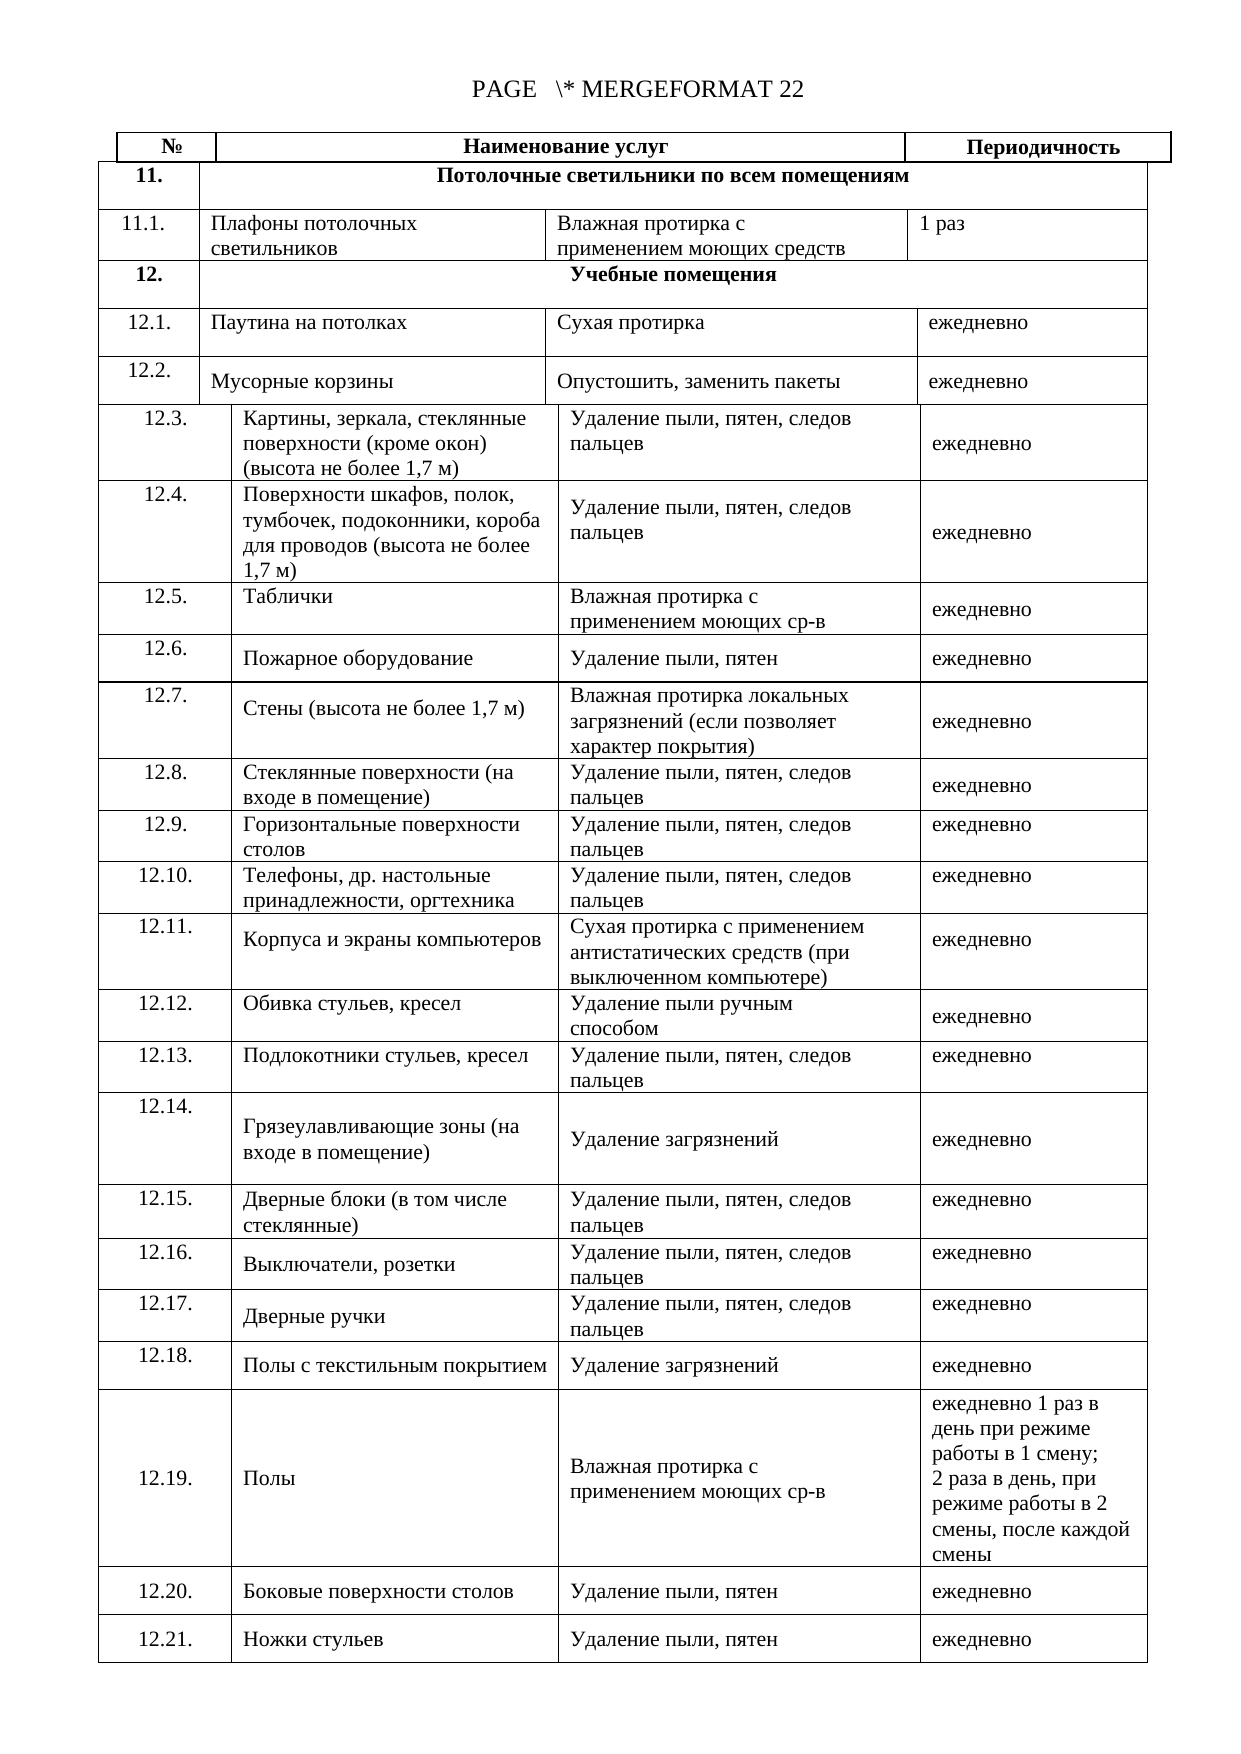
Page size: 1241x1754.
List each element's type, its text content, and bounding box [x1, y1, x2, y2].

table_cell ежедневно [921, 1342, 1147, 1388]
table_cell ежедневно [921, 1615, 1147, 1662]
table_cell 12.6. [99, 635, 231, 681]
table_cell Стены (высота не более 1,7 м) [232, 683, 558, 758]
table_cell Удаление пыли, пятен, следов пальцев [559, 862, 920, 912]
table_cell 12.12. [99, 990, 231, 1041]
table_cell 12.10. [99, 862, 231, 912]
table_header Периодичность [906, 133, 1170, 161]
table_cell Полы [232, 1390, 558, 1566]
table_cell Влажная протирка локальных загрязнений (если позволяет характер покрытия) [559, 683, 920, 758]
table_cell ежедневно [921, 759, 1147, 809]
table_cell Сухая протирка [546, 309, 917, 356]
table_cell ежедневно [921, 1093, 1147, 1184]
table_cell Корпуса и экраны компьютеров [232, 914, 558, 989]
table_cell Удаление пыли, пятен, следов пальцев [559, 1185, 920, 1238]
table_cell Дверные ручки [232, 1290, 558, 1341]
table_cell ежедневно 1 раз в день при режиме работы в 1 смену; 2 раза в день, при режиме работы в 2 смены, после каждой смены [921, 1390, 1147, 1566]
table_cell 12.16. [99, 1239, 231, 1289]
table_cell ежедневно [921, 914, 1147, 989]
table_cell 12.2. [99, 357, 199, 404]
table_cell ежедневно [921, 1042, 1147, 1092]
table_cell ежедневно [921, 1567, 1147, 1614]
table_cell 12.14. [99, 1093, 231, 1184]
table_cell ежедневно [921, 990, 1147, 1041]
table_cell Удаление пыли ручным способом [559, 990, 920, 1041]
table_cell ежедневно [921, 862, 1147, 912]
table_cell Удаление пыли, пятен, следов пальцев [559, 1042, 920, 1092]
table_cell Плафоны потолочных светильников [200, 210, 545, 260]
table_cell Удаление пыли, пятен, следов пальцев [559, 1290, 920, 1341]
table_cell 12.8. [99, 759, 231, 809]
table_cell Мусорные корзины [200, 357, 545, 404]
table_cell 12.20. [99, 1567, 231, 1614]
table_cell ежедневно [921, 481, 1147, 582]
table_cell Боковые поверхности столов [232, 1567, 558, 1614]
table_cell ежедневно [918, 309, 1147, 356]
table_cell ежедневно [921, 635, 1147, 681]
table_cell 12.17. [99, 1290, 231, 1341]
table_cell 12.7. [99, 683, 231, 758]
table_cell Телефоны, др. настольные принадлежности, оргтехника [232, 862, 558, 912]
table_cell Таблички [232, 583, 558, 634]
table_header № [118, 133, 215, 161]
table_cell Влажная протирка с применением моющих ср-в [559, 583, 920, 634]
table_cell Выключатели, розетки [232, 1239, 558, 1289]
table_cell 12.5. [99, 583, 231, 634]
table_cell ежедневно [921, 811, 1147, 861]
table_cell ежедневно [921, 583, 1147, 634]
table_cell Удаление пыли, пятен, следов пальцев [559, 481, 920, 582]
table_cell Удаление пыли, пятен [559, 1567, 920, 1614]
table_cell 1 раз [908, 210, 1147, 260]
table_cell Пожарное оборудование [232, 635, 558, 681]
table_cell 12.11. [99, 914, 231, 989]
table_cell 12.15. [99, 1185, 231, 1238]
table_cell Дверные блоки (в том числе стеклянные) [232, 1185, 558, 1238]
table_cell Картины, зеркала, стеклянные поверхности (кроме окон) (высота не более 1,7 м) [232, 405, 558, 480]
table_cell Потолочные светильники по всем помещениям [200, 163, 1147, 209]
table_cell Удаление загрязнений [559, 1093, 920, 1184]
table_cell 11. [99, 162, 199, 209]
table_cell Обивка стульев, кресел [232, 990, 558, 1041]
table_cell 12.4. [99, 481, 231, 582]
table_cell 12.18. [99, 1342, 231, 1388]
table_cell ежедневно [921, 1239, 1147, 1289]
table_cell Удаление загрязнений [559, 1342, 920, 1388]
table_cell 12.19. [99, 1390, 231, 1566]
table_cell 12.21. [99, 1615, 231, 1662]
table_cell Подлокотники стульев, кресел [232, 1042, 558, 1092]
table_cell Опустошить, заменить пакеты [546, 357, 917, 404]
table_cell Паутина на потолках [200, 309, 545, 356]
table_header Наименование услуг [217, 133, 904, 161]
table_cell ежедневно [921, 405, 1147, 480]
table_cell Удаление пыли, пятен [559, 635, 920, 681]
table_cell Учебные помещения [200, 261, 1147, 308]
table_cell Удаление пыли, пятен, следов пальцев [559, 1239, 920, 1289]
table_cell Удаление пыли, пятен, следов пальцев [559, 759, 920, 809]
table_cell Стеклянные поверхности (на входе в помещение) [232, 759, 558, 809]
table_cell Горизонтальные поверхности столов [232, 811, 558, 861]
table_cell 12.3. [99, 405, 231, 480]
table_cell ежедневно [918, 357, 1147, 404]
table_cell ежедневно [921, 683, 1147, 758]
table_cell Поверхности шкафов, полок, тумбочек, подоконники, короба для проводов (высота не более 1,7 м) [232, 481, 558, 582]
table_cell Полы с текстильным покрытием [232, 1342, 558, 1388]
table_cell Грязеулавливающие зоны (на входе в помещение) [232, 1093, 558, 1184]
table_cell 12. [99, 261, 199, 308]
table_cell Ножки стульев [232, 1615, 558, 1662]
table_cell 11.1. [99, 210, 199, 260]
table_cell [559, 1390, 920, 1566]
table_cell Сухая протирка с применением антистатических средств (при выключенном компьютере) [559, 914, 920, 989]
table_cell Удаление пыли, пятен, следов пальцев [559, 811, 920, 861]
table_cell Удаление пыли, пятен [559, 1615, 920, 1662]
table_cell Удаление пыли, пятен, следов пальцев [559, 405, 920, 480]
table_cell 12.1. [99, 309, 199, 356]
table_cell ежедневно [921, 1185, 1147, 1238]
table_cell 12.13. [99, 1042, 231, 1092]
table_cell 12.9. [99, 811, 231, 861]
table_cell ежедневно [921, 1290, 1147, 1341]
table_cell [546, 210, 907, 260]
